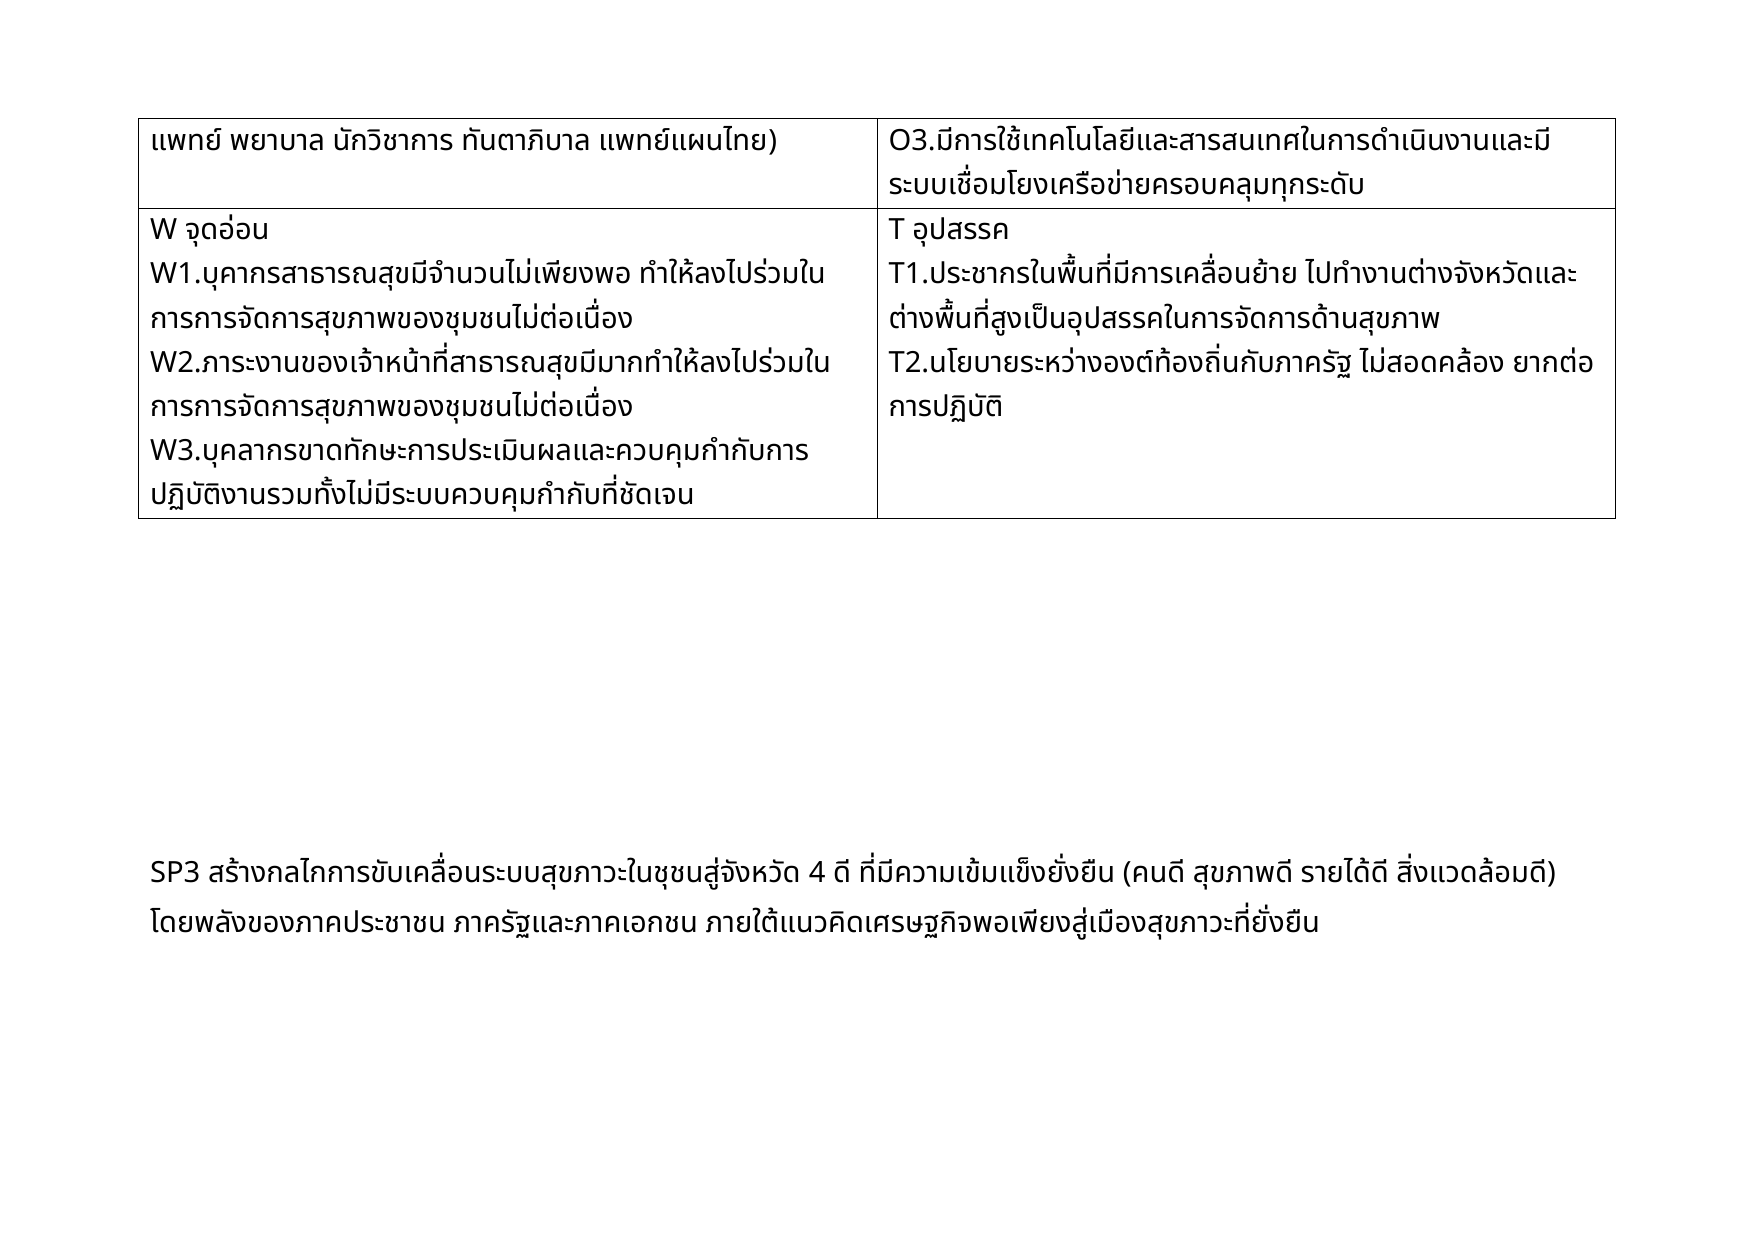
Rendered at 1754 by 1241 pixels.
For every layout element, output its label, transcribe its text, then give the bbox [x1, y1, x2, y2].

table_cell T อุปสรรค T1.ประชากรในพื้นที่มีการเคลื่อนย้าย ไปทำงานต่างจังหวัดและต่างพื้นที่สูงเป็นอุปสรรคในการจัดการด้านสุขภาพ T2.นโยบายระหว่างองต์ท้องถิ่นกับภาครัฐ ไม่สอดคล้อง ยากต่อการปฏิบัติ [878, 209, 1615, 518]
text SP3 สร้างกลไกการขับเคลื่อนระบบสุขภาวะในชุชนสู่จังหวัด 4 ดี ที่มีความเข้มแข็งยั่งยืน (คนดี สุขภาพดี รายได้ดี สิ่งแวดล้อมดี) โดยพลังของภาคประชาชน ภาครัฐและภาคเอกชน ภายใต้แนวคิดเศรษฐกิจพอเพียงสู่เมืองสุขภาวะที่ยั่งยืน [150, 851, 1604, 946]
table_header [878, 119, 1615, 207]
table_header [139, 119, 877, 207]
table_cell W จุดอ่อน W1.บุคากรสาธารณสุขมีจำนวนไม่เพียงพอ ทำให้ลงไปร่วมในการการจัดการสุขภาพของชุมชนไม่ต่อเนื่อง W2.ภาระงานของเจ้าหน้าที่สาธารณสุขมีมากทำให้ลงไปร่วมในการการจัดการสุขภาพของชุมชนไม่ต่อเนื่อง W3.บุคลากรขาดทักษะการประเมินผลและควบคุมกำกับการปฏิบัติงานรวมทั้งไม่มีระบบควบคุมกำกับที่ชัดเจน [139, 209, 877, 518]
